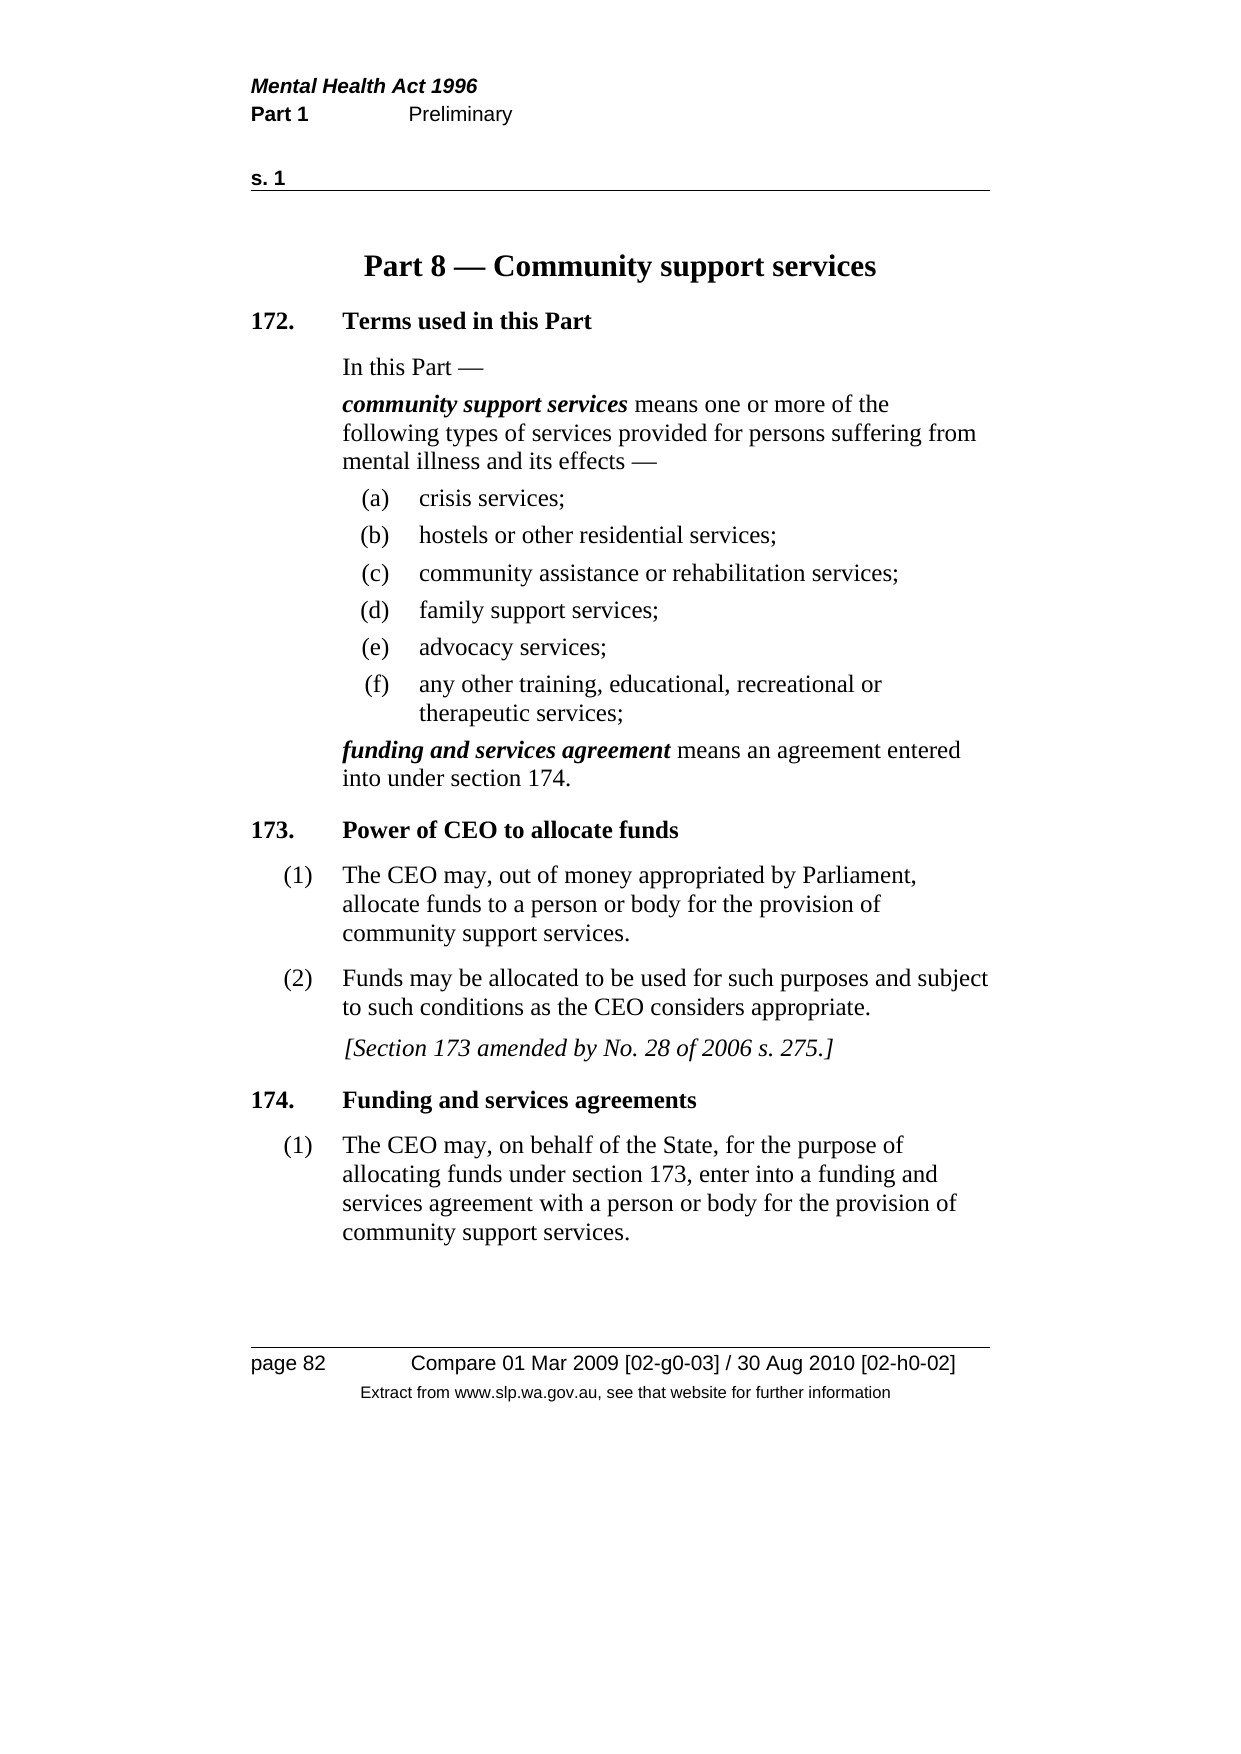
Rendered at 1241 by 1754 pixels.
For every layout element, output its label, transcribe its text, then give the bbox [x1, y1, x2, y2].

text (a) crisis services; [251, 483, 990, 512]
text community support services means one or more of the following types of services provided for persons suffering from mental illness and its effects — [251, 389, 990, 475]
text (1) The CEO may, on behalf of the State, for the purpose of allocating funds under section 173, enter into a funding and services agreement with a person or body for the provision of community support services. [251, 1131, 990, 1246]
text (2) Funds may be allocated to be used for such purposes and subject to such conditions as the CEO considers appropriate. [251, 963, 990, 1021]
subtitle 174. Funding and services agreements [251, 1085, 990, 1114]
subtitle Part 8 — Community support services [251, 247, 990, 283]
subtitle 172. Terms used in this Part [251, 306, 990, 335]
text [Section 173 amended by No. 28 of 2006 s. 275.] [251, 1033, 990, 1062]
text (1) The CEO may, out of money appropriated by Parliament, allocate funds to a person or body for the provision of community support services. [251, 861, 990, 947]
text (d) family support services; [251, 595, 990, 623]
text In this Part — [251, 352, 990, 381]
text (b) hostels or other residential services; [251, 521, 990, 549]
text funding and services agreement means an agreement entered into under section 174. [251, 735, 990, 792]
subtitle 173. Power of CEO to allocate funds [251, 815, 990, 844]
text (f) any other training, educational, recreational or therapeutic services; [251, 669, 990, 726]
text (e) advocacy services; [251, 632, 990, 661]
text (c) community assistance or rehabilitation services; [251, 558, 990, 586]
